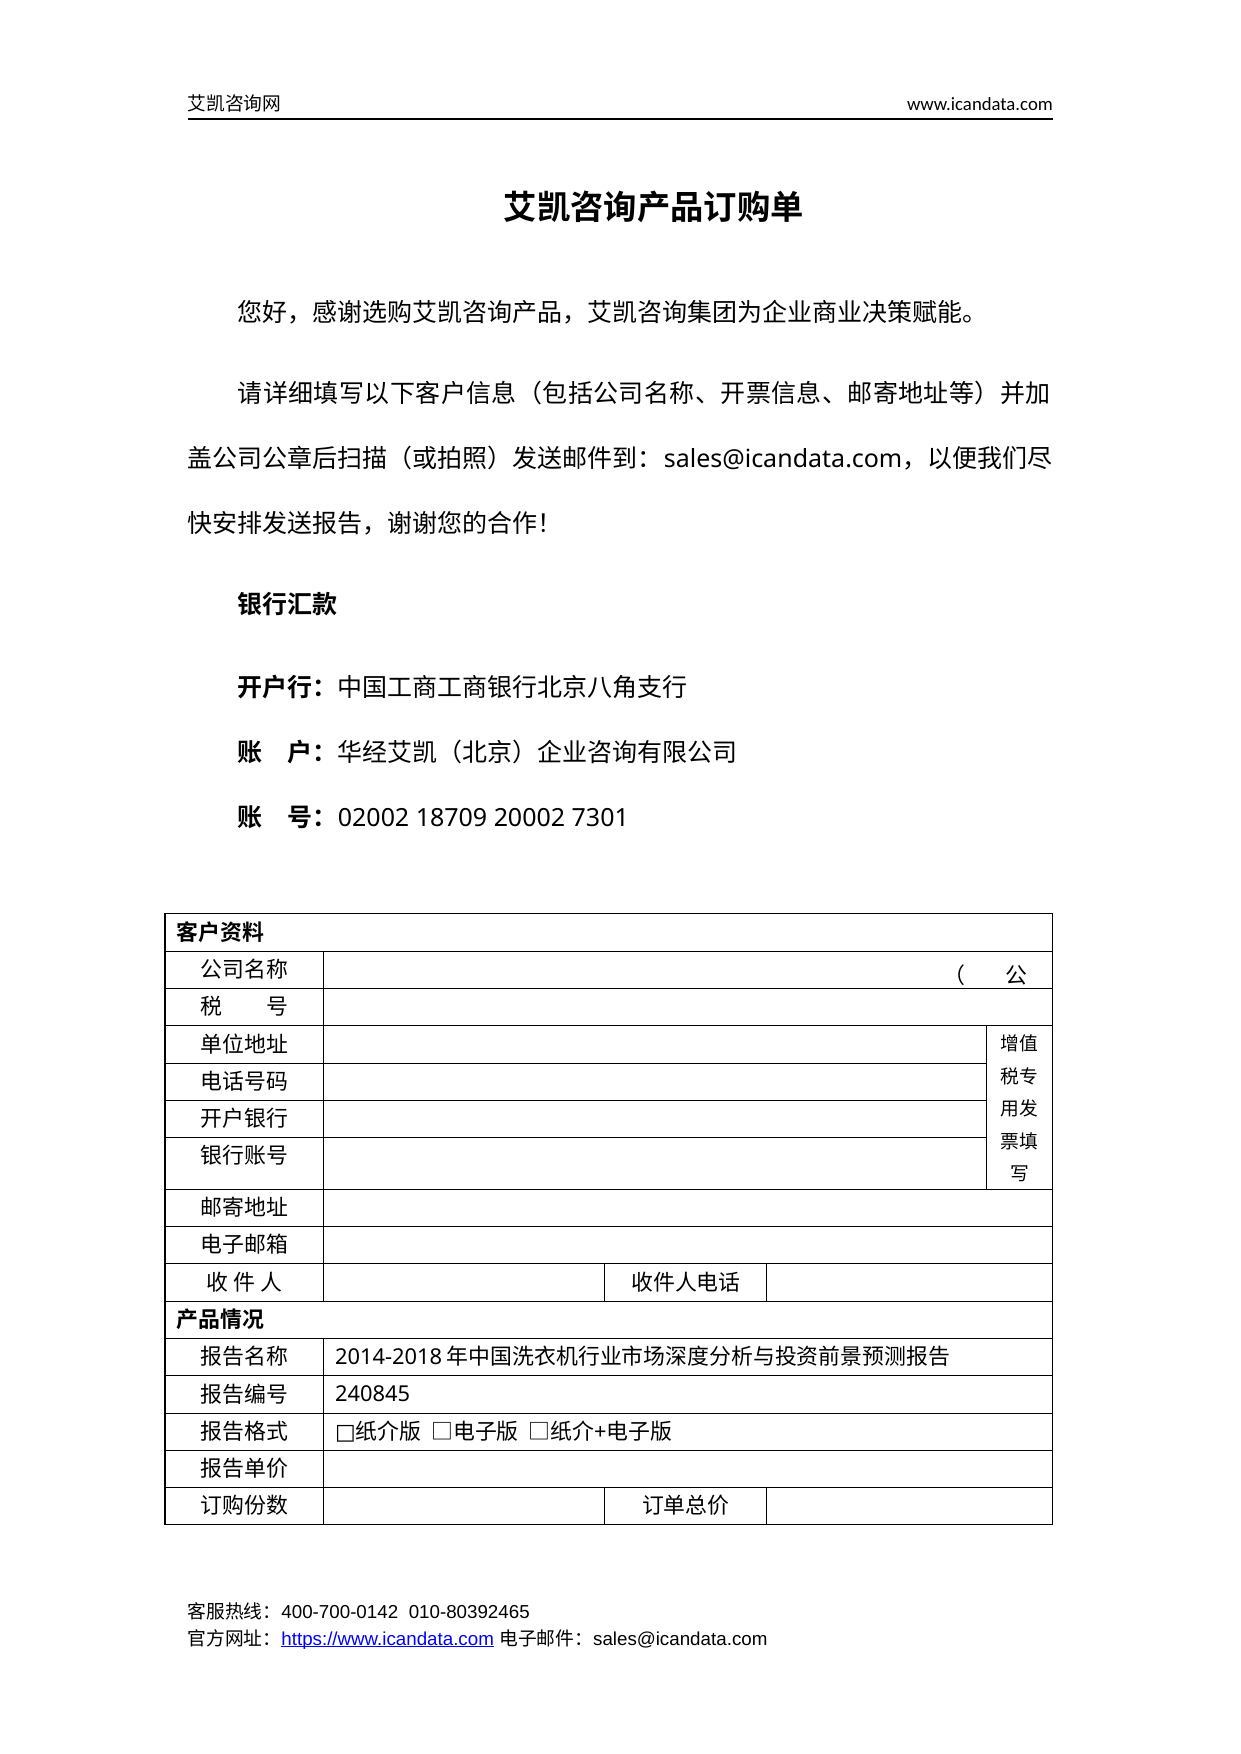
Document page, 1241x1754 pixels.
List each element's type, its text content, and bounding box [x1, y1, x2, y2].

table_cell 产品情况 [166, 1302, 1052, 1338]
table_cell 报告格式 [166, 1414, 323, 1450]
table_cell [324, 1451, 1052, 1487]
table_cell 2014-2018年中国洗衣机行业市场深度分析与投资前景预测报告 [324, 1339, 1052, 1375]
table_cell [324, 989, 1052, 1025]
table_cell 公司名称 [166, 952, 323, 988]
text 账 户：华经艾凯（北京）企业咨询有限公司 [187, 718, 1053, 783]
table_cell 税 号 [166, 989, 323, 1025]
table_cell [324, 1064, 986, 1100]
table_cell [324, 1488, 604, 1524]
text 请详细填写以下客户信息（包括公司名称、开票信息、邮寄地址等）并加盖公司公章后扫描（或拍照）发送邮件到：sales@icandata.com，以便我们尽快安排发送报告，谢谢您的合作！ [187, 359, 1053, 554]
table_cell 订单总价 [605, 1488, 766, 1524]
table_cell [767, 1264, 1052, 1301]
table_cell 报告单价 [166, 1451, 323, 1487]
table_cell 单位地址 [166, 1026, 323, 1062]
table_cell 收件人电话 [605, 1264, 766, 1301]
table_cell 订购份数 [166, 1488, 323, 1524]
text 账 号：02002 18709 20002 7301 [187, 783, 1053, 848]
table_cell [324, 1101, 986, 1137]
text 艾凯咨询产品订购单 [187, 172, 1053, 237]
table_cell 电子邮箱 [166, 1227, 323, 1263]
table_cell 银行账号 [166, 1138, 323, 1189]
table_cell [324, 1264, 604, 1301]
table_header 客户资料 [166, 914, 1052, 951]
table_cell 增值税专用发票填写 [987, 1026, 1052, 1189]
table_cell □纸介版 □电子版 □纸介+电子版 [324, 1414, 1052, 1450]
table_cell [324, 1138, 986, 1189]
table_cell [324, 952, 1052, 988]
table_cell 收 件 人 [166, 1264, 323, 1301]
table_cell 240845 [324, 1376, 1052, 1412]
text 银行汇款 [187, 570, 1053, 635]
table_cell [767, 1488, 1052, 1524]
table_cell 报告名称 [166, 1339, 323, 1375]
text 您好，感谢选购艾凯咨询产品，艾凯咨询集团为企业商业决策赋能。 [187, 278, 1053, 343]
text 开户行：中国工商工商银行北京八角支行 [187, 653, 1053, 718]
table_cell 邮寄地址 [166, 1190, 323, 1226]
table_cell 报告编号 [166, 1376, 323, 1412]
table_cell [324, 1227, 1052, 1263]
table_cell [324, 1190, 1052, 1226]
table_cell [324, 1026, 986, 1062]
table_cell 电话号码 [166, 1064, 323, 1100]
table_cell 开户银行 [166, 1101, 323, 1137]
